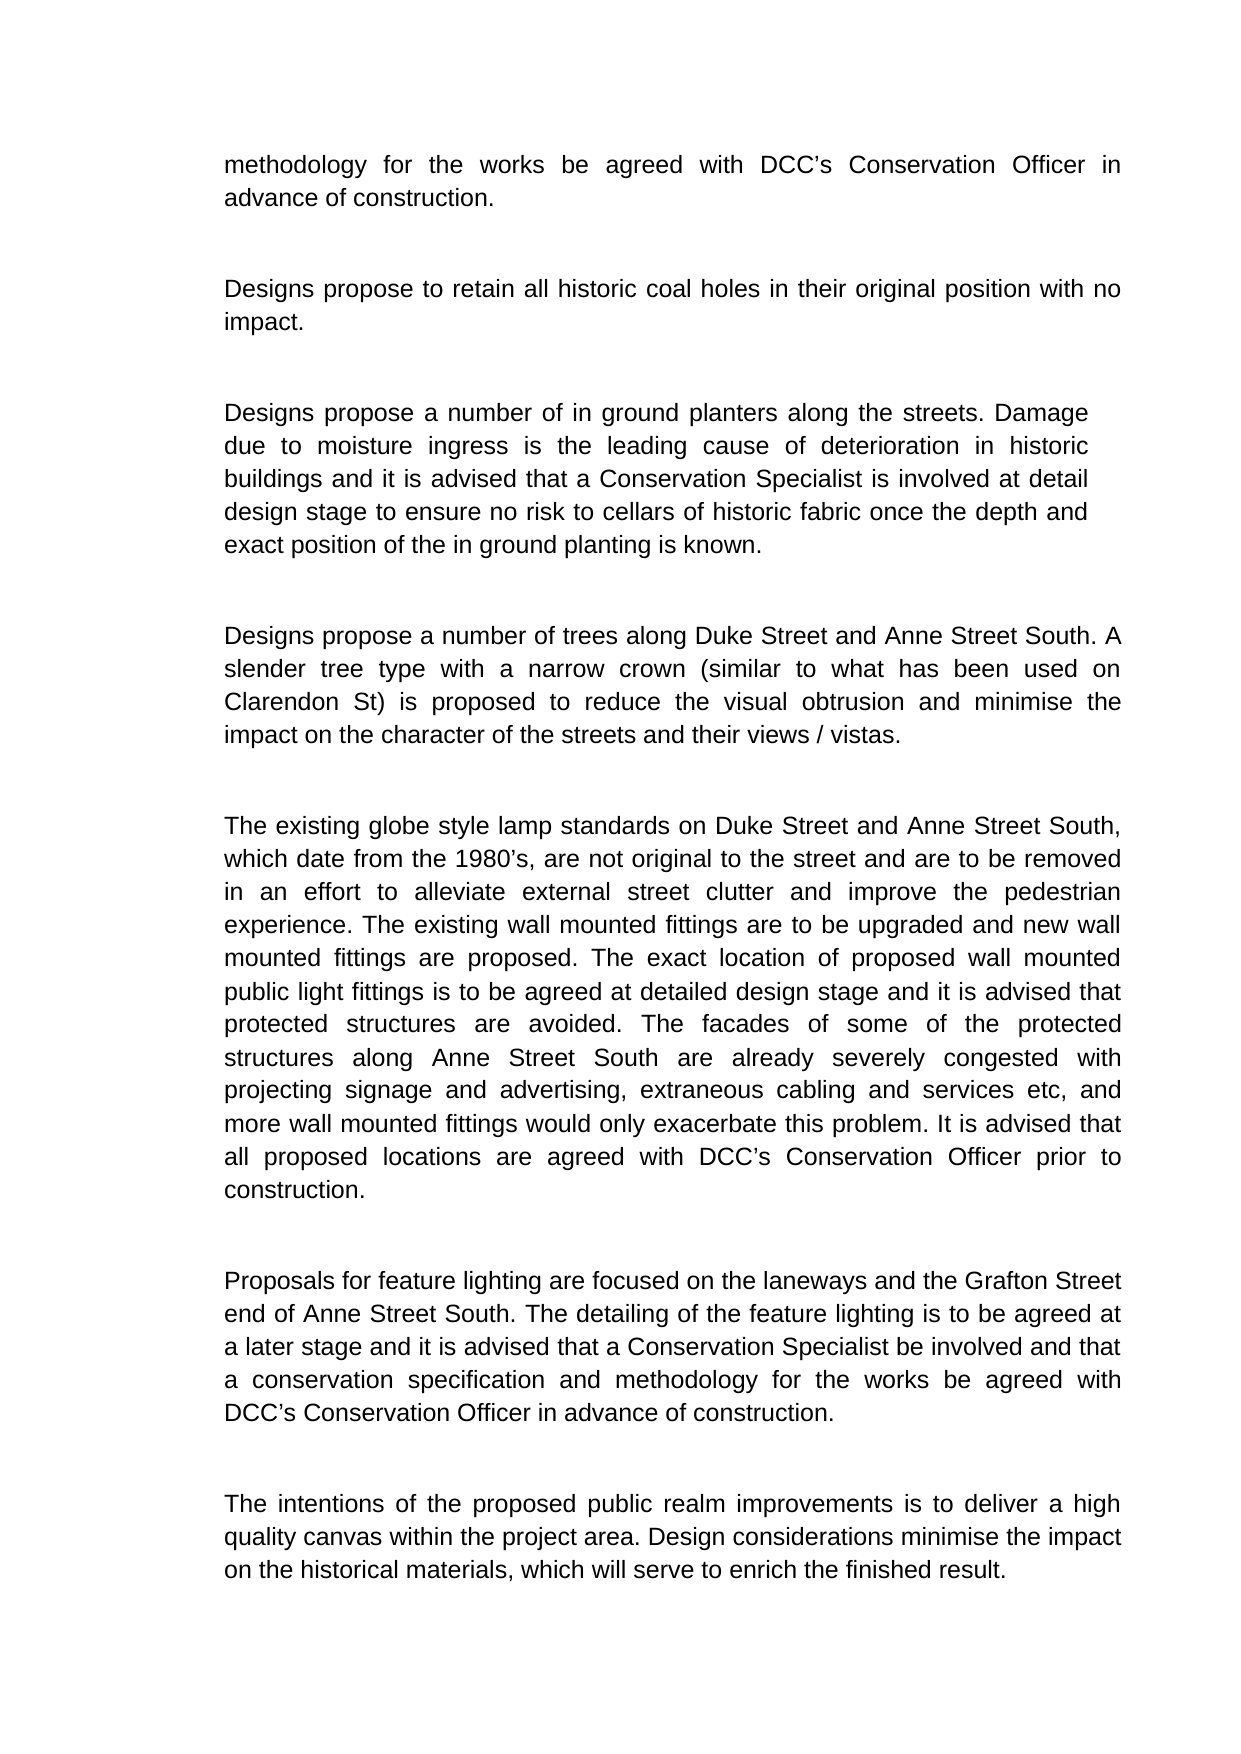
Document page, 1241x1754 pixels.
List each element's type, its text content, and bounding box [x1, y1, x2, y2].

list Designs propose a number of in ground planters along the streets. Damage due to moisture ingress is the leading cause of deterioration in historic buildings and it is advised that a Conservation Specialist is involved at detail design stage to ensure no risk to cellars of historic fabric once the depth and exact position of the in ground planting is known. [224, 398, 1090, 559]
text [224, 150, 1123, 212]
text Designs propose a number of trees along Duke Street and Anne Street South. A slender tree type with a narrow crown (similar to what has been used on Clarendon St) is proposed to reduce the visual obtrusion and minimise the impact on the character of the streets and their views / vistas. [224, 621, 1123, 749]
text The existing globe style lamp standards on Duke Street and Anne Street South, which date from the 1980’s, are not original to the street and are to be removed in an effort to alleviate external street clutter and improve the pedestrian experience. The existing wall mounted fittings are to be upgraded and new wall mounted fittings are proposed. The exact location of proposed wall mounted public light fittings is to be agreed at detailed design stage and it is advised that protected structures are avoided. The facades of some of the protected structures along Anne Street South are already severely congested with projecting signage and advertising, extraneous cabling and services etc, and more wall mounted fittings would only exacerbate this problem. It is advised that all proposed locations are agreed with DCC’s Conservation Officer prior to construction. [224, 811, 1123, 1203]
text Designs propose to retain all historic coal holes in their original position with no impact. [224, 274, 1123, 336]
text The intentions of the proposed public realm improvements is to deliver a high quality canvas within the project area. Design considerations minimise the impact on the historical materials, which will serve to enrich the finished result. [224, 1489, 1123, 1583]
text Proposals for feature lighting are focused on the laneways and the Grafton Street end of Anne Street South. The detailing of the feature lighting is to be agreed at a later stage and it is advised that a Conservation Specialist be involved and that a conservation specification and methodology for the works be agreed with DCC’s Conservation Officer in advance of construction. [224, 1266, 1123, 1426]
